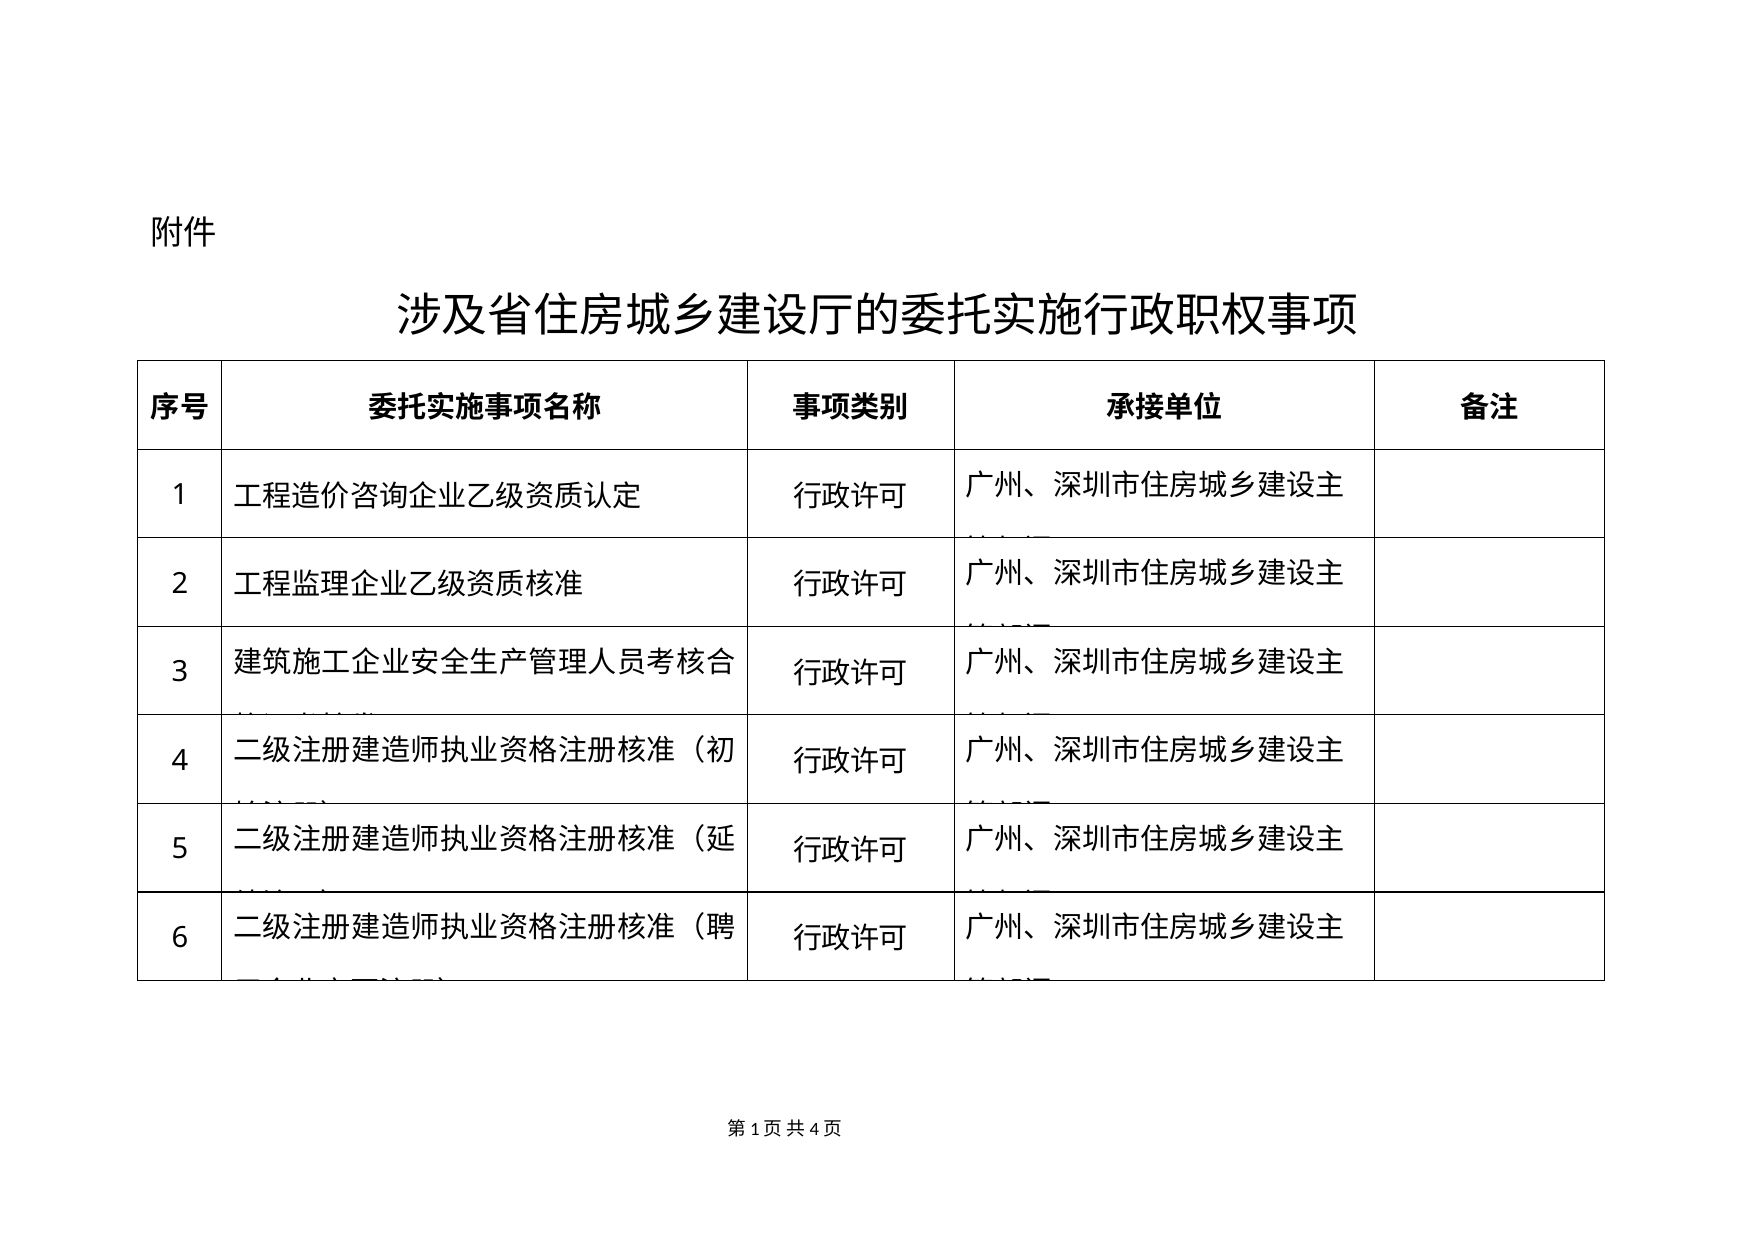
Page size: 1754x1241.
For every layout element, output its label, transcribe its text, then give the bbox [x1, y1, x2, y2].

table_cell 二级注册建造师执业资格注册核准（聘用企业变更注册） [222, 893, 747, 980]
table_cell 广州、深圳市住房城乡建设主管部门 [955, 450, 1374, 537]
table_cell 行政许可 [748, 715, 954, 803]
table_cell 6 [138, 893, 221, 980]
table_cell 二级注册建造师执业资格注册核准（初始注册） [222, 715, 747, 803]
table_cell 广州、深圳市住房城乡建设主管部门 [955, 804, 1374, 891]
text 涉及省住房城乡建设厅的委托实施行政职权事项 [150, 263, 1604, 360]
table_cell [1375, 893, 1604, 980]
table_header 委托实施事项名称 [222, 361, 747, 449]
table_cell [1375, 715, 1604, 803]
table_cell 5 [138, 804, 221, 891]
table_cell 行政许可 [748, 804, 954, 891]
table_cell 工程造价咨询企业乙级资质认定 [222, 450, 747, 537]
table_cell 广州、深圳市住房城乡建设主管部门 [955, 538, 1374, 626]
table_header 承接单位 [955, 361, 1374, 449]
table_cell 3 [138, 627, 221, 714]
table_cell 建筑施工企业安全生产管理人员考核合格证书核发 [222, 627, 747, 714]
table_cell [1375, 804, 1604, 891]
table_cell [1375, 538, 1604, 626]
table_cell 1 [138, 450, 221, 537]
table_cell 工程监理企业乙级资质核准 [222, 538, 747, 626]
table_cell 广州、深圳市住房城乡建设主管部门 [955, 627, 1374, 714]
table_cell 行政许可 [748, 450, 954, 537]
table_header 备注 [1375, 361, 1604, 449]
table_cell 行政许可 [748, 627, 954, 714]
table_header 序号 [138, 361, 221, 449]
table_cell 二级注册建造师执业资格注册核准（延续注册） [222, 804, 747, 891]
table_cell 行政许可 [748, 893, 954, 980]
table_header 事项类别 [748, 361, 954, 449]
text 附件 [150, 198, 1604, 263]
table_cell [1375, 450, 1604, 537]
table_cell 广州、深圳市住房城乡建设主管部门 [955, 715, 1374, 803]
table_cell 广州、深圳市住房城乡建设主管部门 [955, 893, 1374, 980]
table_cell 2 [138, 538, 221, 626]
table_cell [1375, 627, 1604, 714]
table_cell 4 [138, 715, 221, 803]
table_cell 行政许可 [748, 538, 954, 626]
